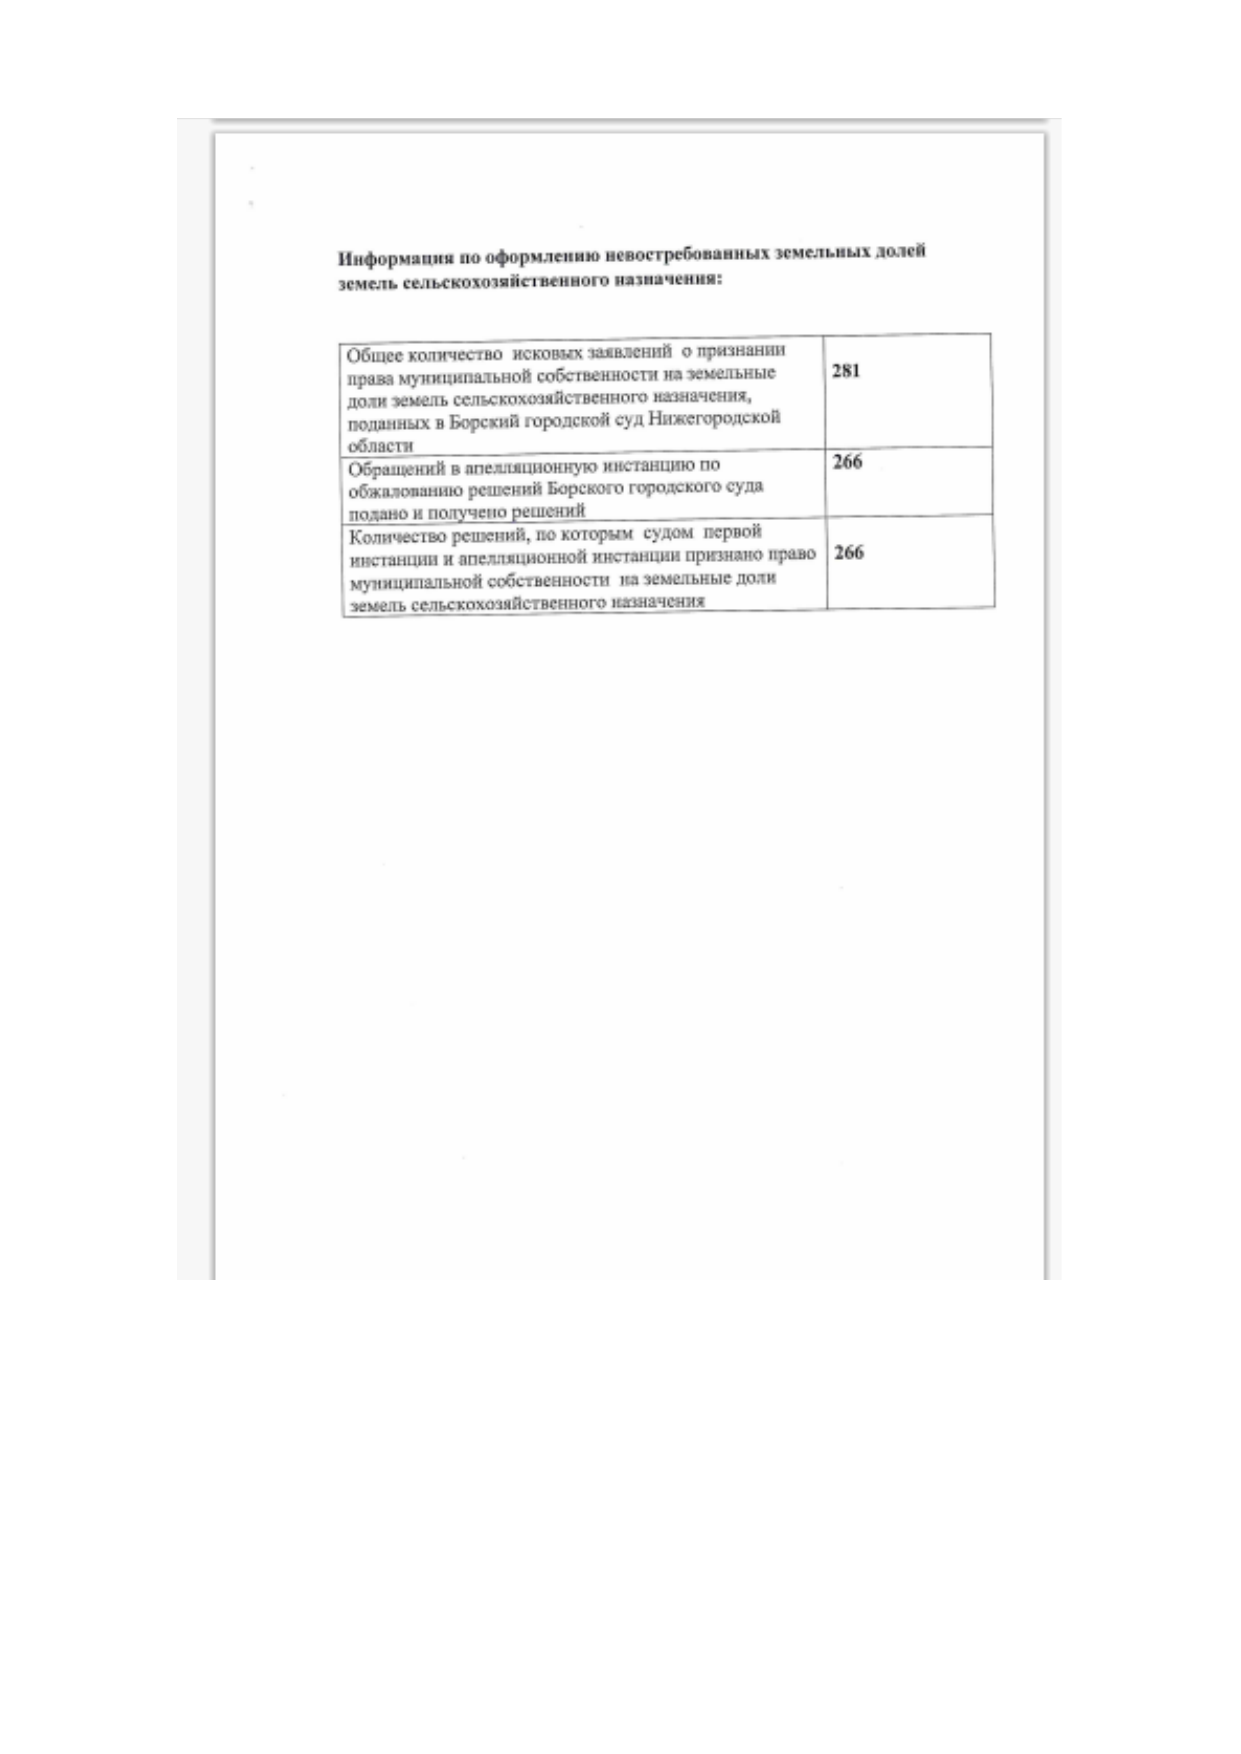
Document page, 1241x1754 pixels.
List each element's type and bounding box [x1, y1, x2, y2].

picture [177, 118, 1062, 1280]
